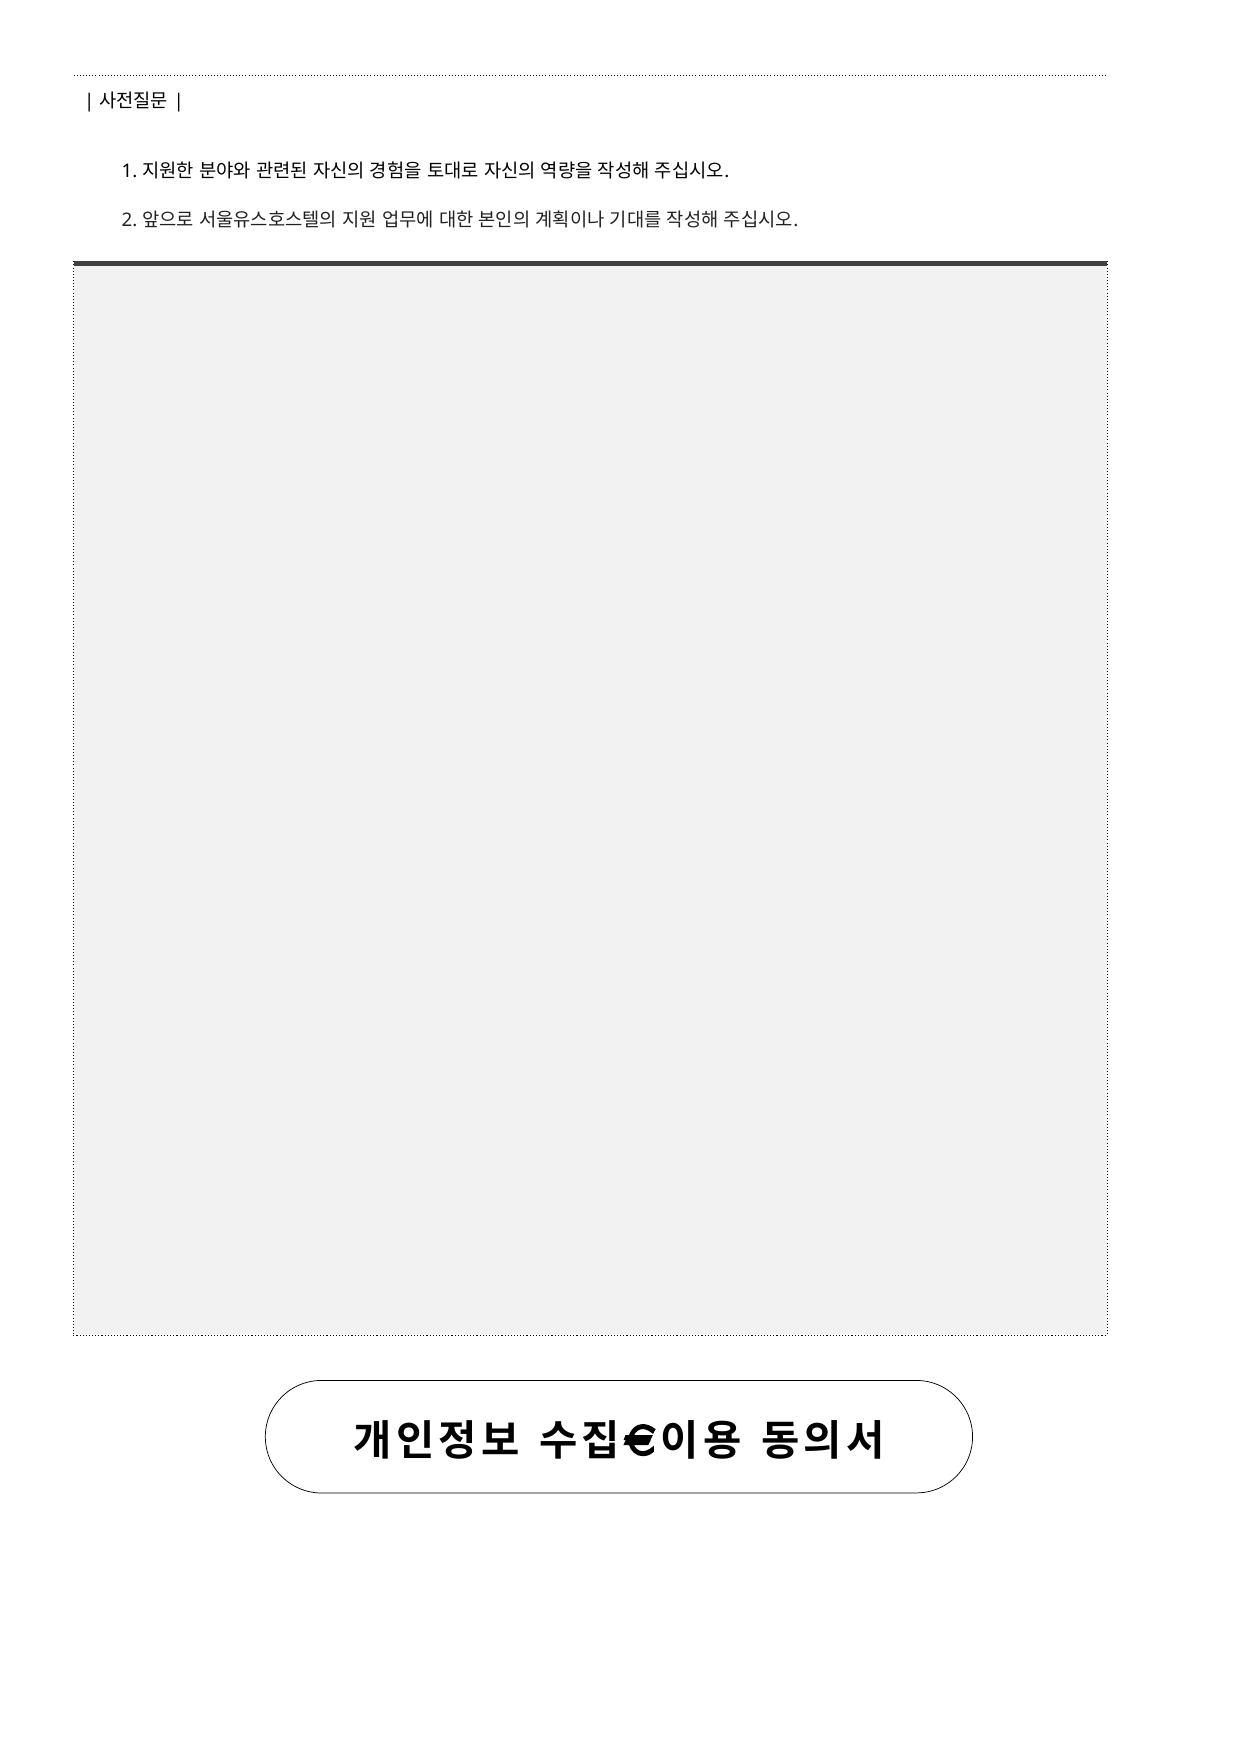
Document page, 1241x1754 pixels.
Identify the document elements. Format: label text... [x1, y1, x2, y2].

table_cell [74, 266, 1107, 1334]
table_cell | 사전질문 | 1. 지원한 분야와 관련된 자신의 경험을 토대로 자신의 역량을 작성해 주십시오. 2. 앞으로 서울유스호스텔의 지원 업무에 대한 본인의 계획이나 기대를 작성해 주십시오. [74, 75, 1107, 261]
